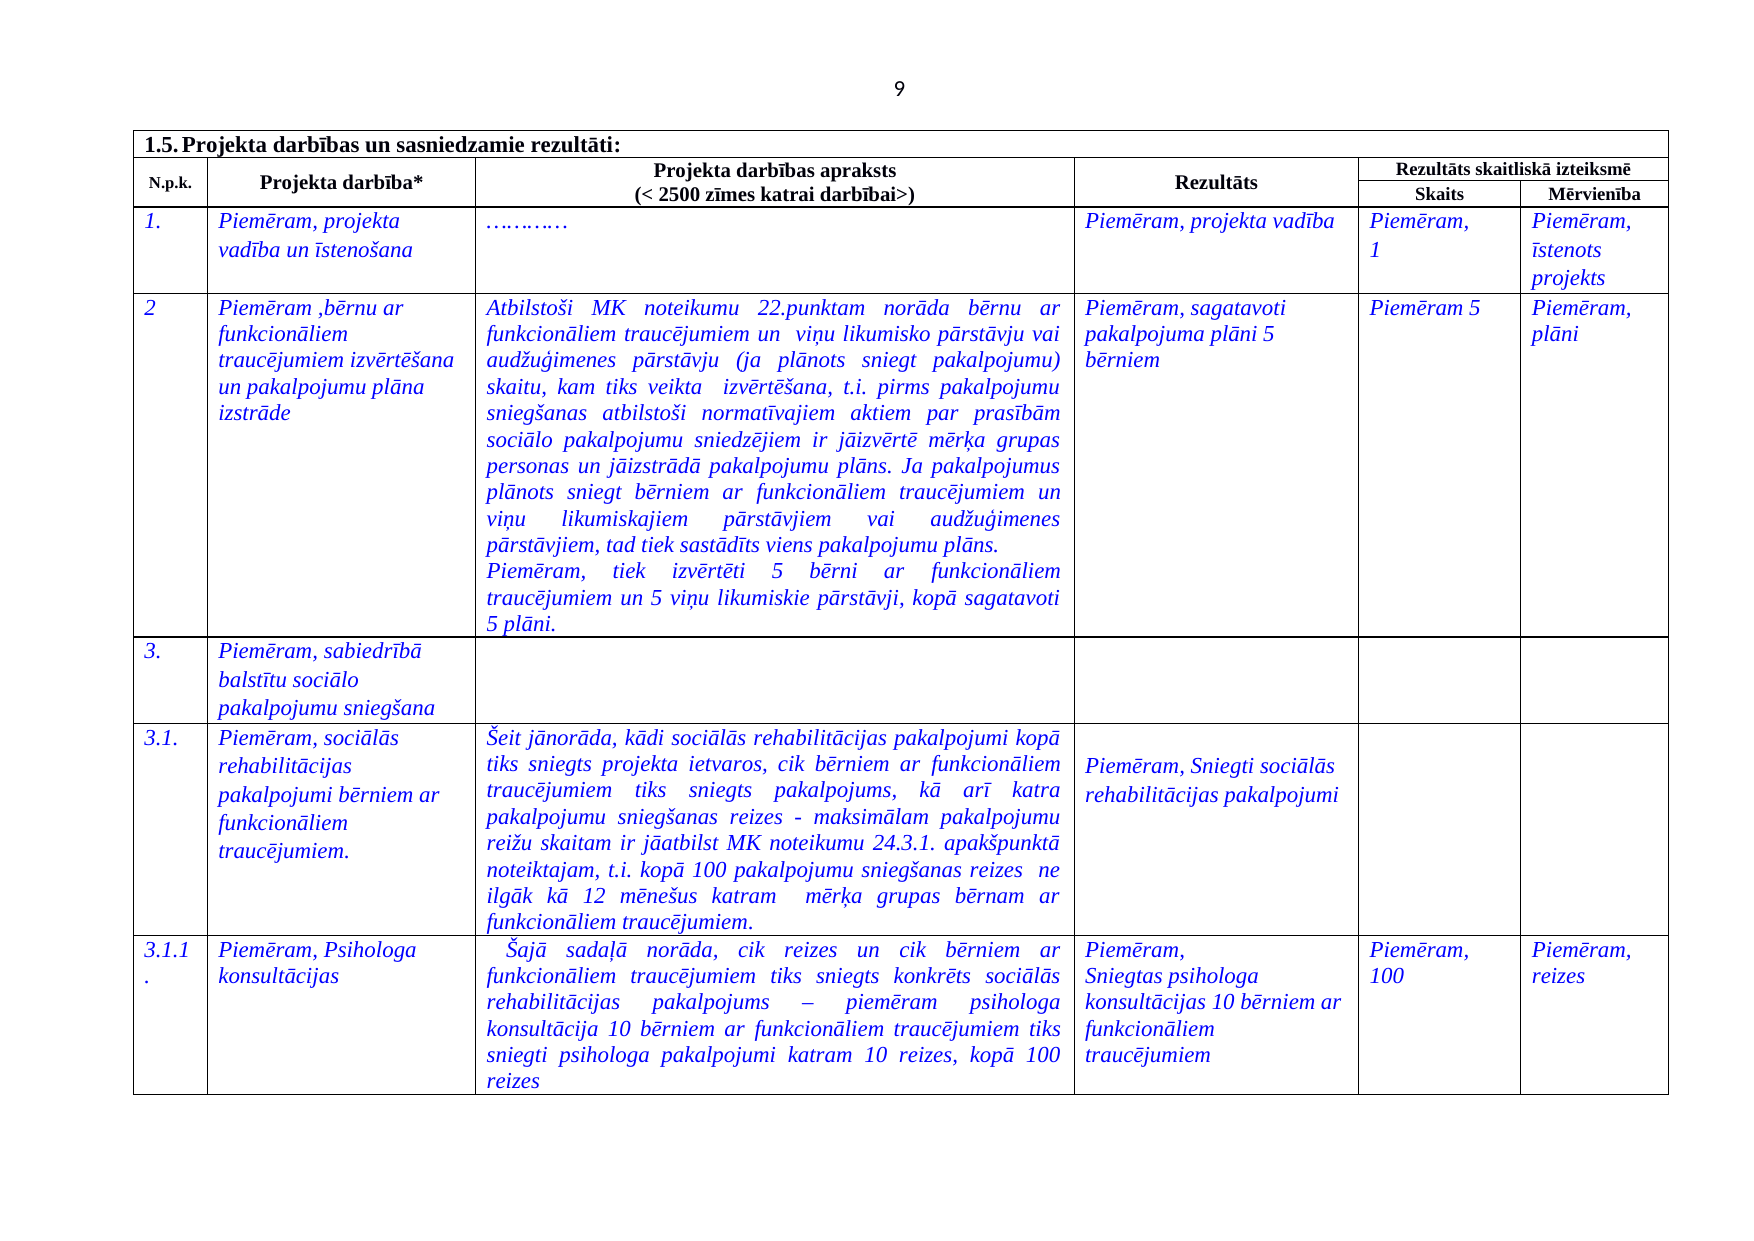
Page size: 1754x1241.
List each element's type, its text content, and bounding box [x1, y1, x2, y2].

table_cell Šajā sadaļā norāda, cik reizes un cik bērniem ar funkcionāliem traucējumiem tiks sniegts konkrēts sociālās rehabilitācijas pakalpojums – piemēram psihologa konsultācija 10 bērniem ar funkcionāliem traucējumiem tiks sniegti psihologa pakalpojumi katram 10 reizes, kopā 100 reizes [476, 936, 1074, 1094]
table_cell [1359, 638, 1520, 723]
table_cell [1521, 724, 1668, 935]
table_cell [1359, 724, 1520, 935]
table_cell Piemēram, projekta vadība un īstenošana [208, 208, 475, 293]
table_cell [1075, 638, 1358, 723]
table_cell 1. [134, 208, 207, 293]
table_cell Piemēram, Psihologa konsultācijas [208, 936, 475, 1094]
table_cell Piemēram, plāni [1521, 294, 1668, 636]
table_cell ………… [476, 208, 1074, 293]
table_cell Rezultāts skaitliskā izteiksmē [1359, 158, 1668, 180]
table_cell 3.1. [134, 724, 207, 935]
table_cell 2 [134, 294, 207, 636]
table_cell N.p.k. [134, 158, 207, 206]
table_cell Projekta darbības apraksts (< 2500 zīmes katrai darbībai>) [476, 158, 1074, 206]
table_cell Piemēram, 100 [1359, 936, 1520, 1094]
table_cell [476, 638, 1074, 723]
table_cell Piemēram, reizes [1521, 936, 1668, 1094]
table_cell Piemēram ,bērnu ar funkcionāliem traucējumiem izvērtēšana un pakalpojumu plāna izstrāde [208, 294, 475, 636]
table_cell 3. [134, 638, 207, 723]
table_header Projekta darbības un sasniedzamie rezultāti: [134, 131, 1668, 157]
table_cell Piemēram, Sniegti sociālās rehabilitācijas pakalpojumi [1075, 724, 1358, 935]
table_cell Atbilstoši MK noteikumu 22.punktam norāda bērnu ar funkcionāliem traucējumiem un viņu likumisko pārstāvju vai audžuģimenes pārstāvju (ja plānots sniegt pakalpojumu) skaitu, kam tiks veikta izvērtēšana, t.i. pirms pakalpojumu sniegšanas atbilstoši normatīvajiem aktiem par prasībām sociālo pakalpojumu sniedzējiem ir jāizvērtē mērķa grupas personas un jāizstrādā pakalpojumu plāns. Ja pakalpojumus plānots sniegt bērniem ar funkcionāliem traucējumiem un viņu likumiskajiem pārstāvjiem vai audžuģimenes pārstāvjiem, tad tiek sastādīts viens pakalpojumu plāns. Piemēram, tiek izvērtēti 5 bērni ar funkcionāliem traucējumiem un 5 viņu likumiskie pārstāvji, kopā sagatavoti 5 plāni. [476, 294, 1074, 636]
table_cell Mērvienība [1521, 181, 1668, 206]
table_cell 3.1.1. [134, 936, 207, 1094]
table_cell Piemēram, sagatavoti pakalpojuma plāni 5 bērniem [1075, 294, 1358, 636]
table_cell Skaits [1359, 181, 1520, 206]
table_cell Piemēram, projekta vadība [1075, 208, 1358, 293]
table_cell Projekta darbība* [208, 158, 475, 206]
table_cell Piemēram, īstenots projekts [1521, 208, 1668, 293]
table_cell Piemēram, Sniegtas psihologa konsultācijas 10 bērniem ar funkcionāliem traucējumiem [1075, 936, 1358, 1094]
table_cell Rezultāts [1075, 158, 1358, 206]
table_cell Šeit jānorāda, kādi sociālās rehabilitācijas pakalpojumi kopā tiks sniegts projekta ietvaros, cik bērniem ar funkcionāliem traucējumiem tiks sniegts pakalpojums, kā arī katra pakalpojumu sniegšanas reizes - maksimālam pakalpojumu reižu skaitam ir jāatbilst MK noteikumu 24.3.1. apakšpunktā noteiktajam, t.i. kopā 100 pakalpojumu sniegšanas reizes ne ilgāk kā 12 mēnešus katram mērķa grupas bērnam ar funkcionāliem traucējumiem. [476, 724, 1074, 935]
table_cell Piemēram, sociālās rehabilitācijas pakalpojumi bērniem ar funkcionāliem traucējumiem. [208, 724, 475, 935]
table_cell Piemēram 5 [1359, 294, 1520, 636]
table_cell Piemēram, sabiedrībā balstītu sociālo pakalpojumu sniegšana [208, 638, 475, 723]
table_cell [1521, 638, 1668, 723]
table_cell Piemēram, 1 [1359, 208, 1520, 293]
